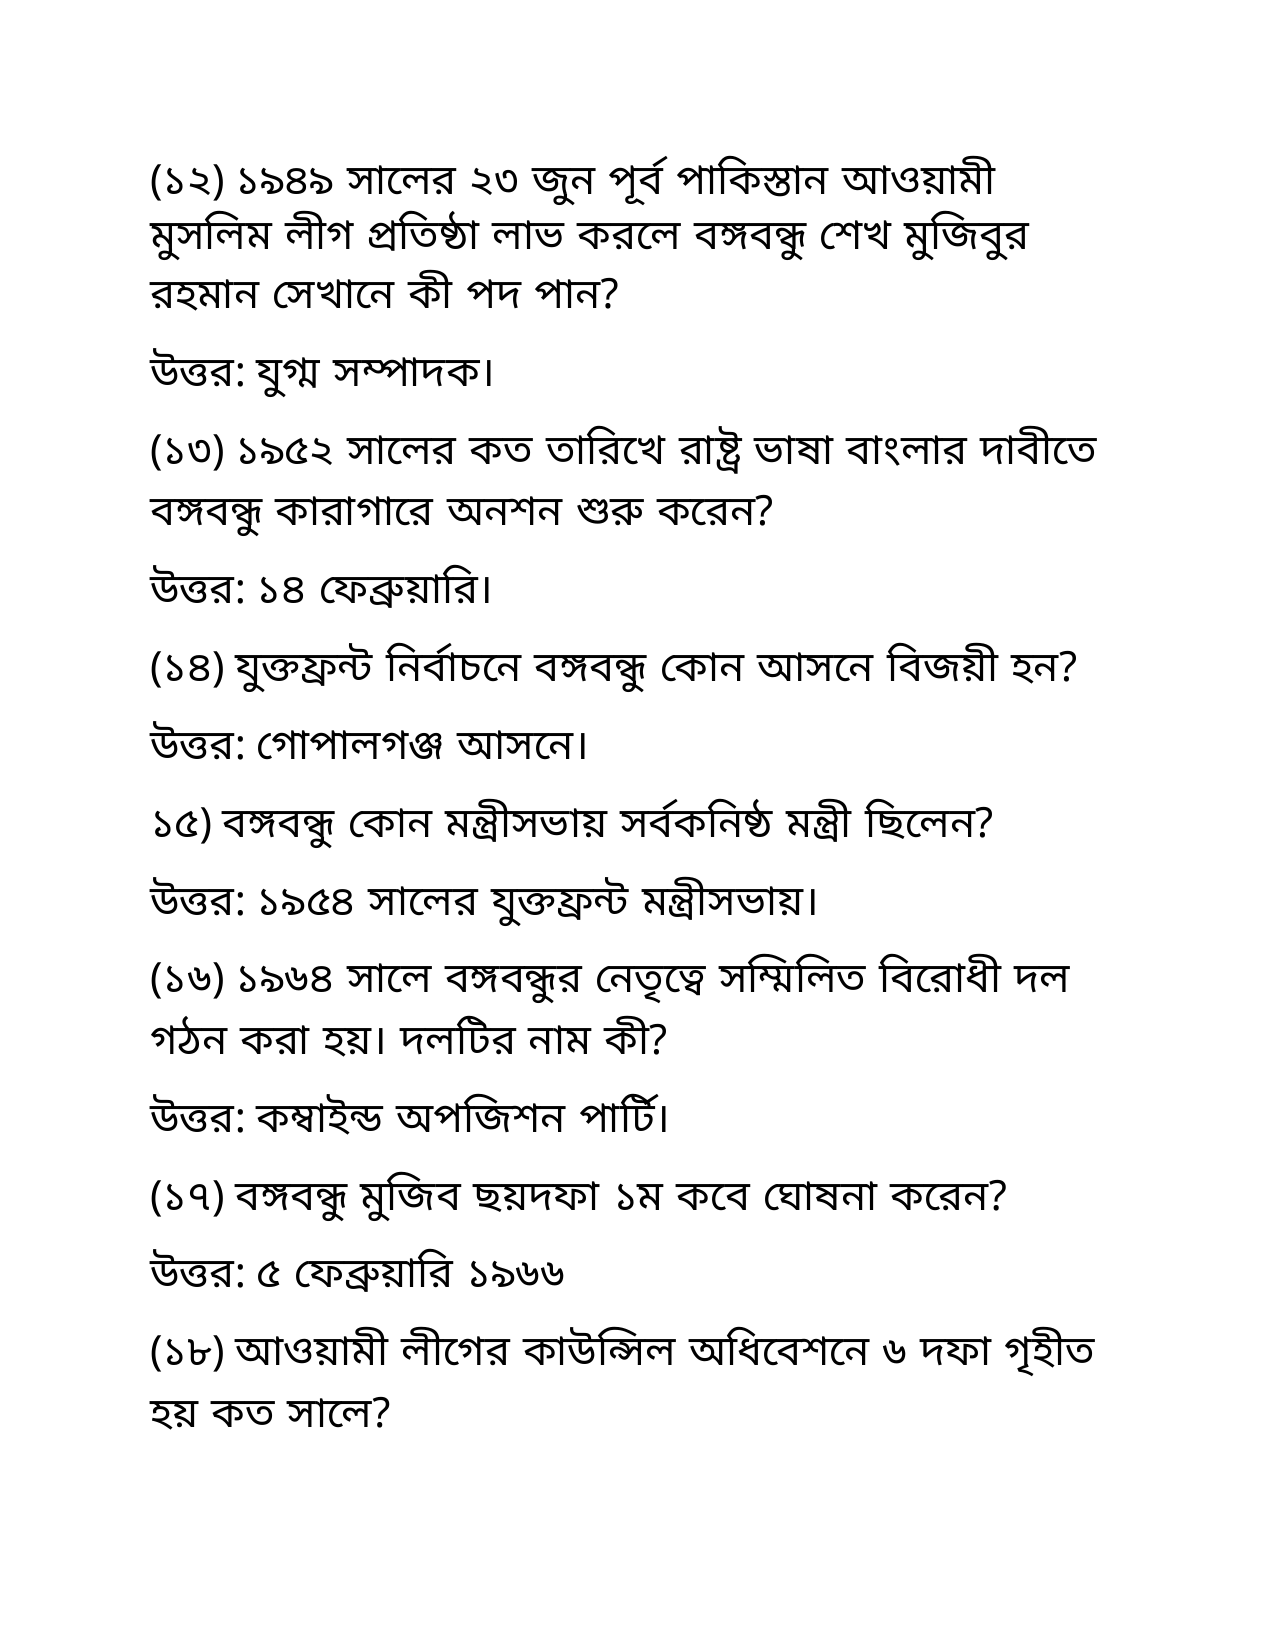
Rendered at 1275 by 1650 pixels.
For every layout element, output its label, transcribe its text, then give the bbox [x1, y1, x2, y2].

text উত্তর: ১৯৫৪ সালের যুক্তফ্রন্ট মন্ত্রীসভায়। [150, 870, 1125, 927]
text ১৫) বঙ্গবন্ধু কোন মন্ত্রীসভায় সর্বকনিষ্ঠ মন্ত্রী ছিলেন? [150, 792, 1125, 849]
text উত্তর: ৫ ফেব্রুয়ারি ১৯৬৬ [150, 1243, 1125, 1300]
text উত্তর: যুগ্ম সম্পাদক। [150, 342, 1125, 398]
text (১৪) যুক্তফ্রন্ট নির্বাচনে বঙ্গবন্ধু কোন আসনে বিজয়ী হন? [150, 637, 1125, 693]
text উত্তর: গোপালগঞ্জ আসনে। [150, 714, 1125, 771]
text (১৩) ১৯৫২ সালের কত তারিখে রাষ্ট্র ভাষা বাংলার দাবীতে বঙ্গবন্ধু কারাগারে অনশন শুরু করেন? [150, 419, 1125, 537]
text উত্তর: ১৪ ফেব্রুয়ারি। [150, 559, 1125, 615]
text (১২) ১৯৪৯ সালের ২৩ জুন পূর্ব পাকিস্তান আওয়ামী মুসলিম লীগ প্রতিষ্ঠা লাভ করলে বঙ্গবন্ধু শেখ মুজিবুর রহমান সেখানে কী পদ পান? [150, 150, 1125, 320]
text (১৭) বঙ্গবন্ধু মুজিব ছয়দফা ১ম কবে ঘোষনা করেন? [150, 1165, 1125, 1222]
text (১৮) আওয়ামী লীগের কাউন্সিল অধিবেশনে ৬ দফা গৃহীত হয় কত সালে? [150, 1321, 1125, 1439]
text (১৬) ১৯৬৪ সালে বঙ্গবন্ধুর নেতৃত্বে সম্মিলিত বিরোধী দল গঠন করা হয়। দলটির নাম কী? [150, 948, 1125, 1066]
text উত্তর: কম্বাইন্ড অপজিশন পার্টি। [150, 1087, 1125, 1144]
